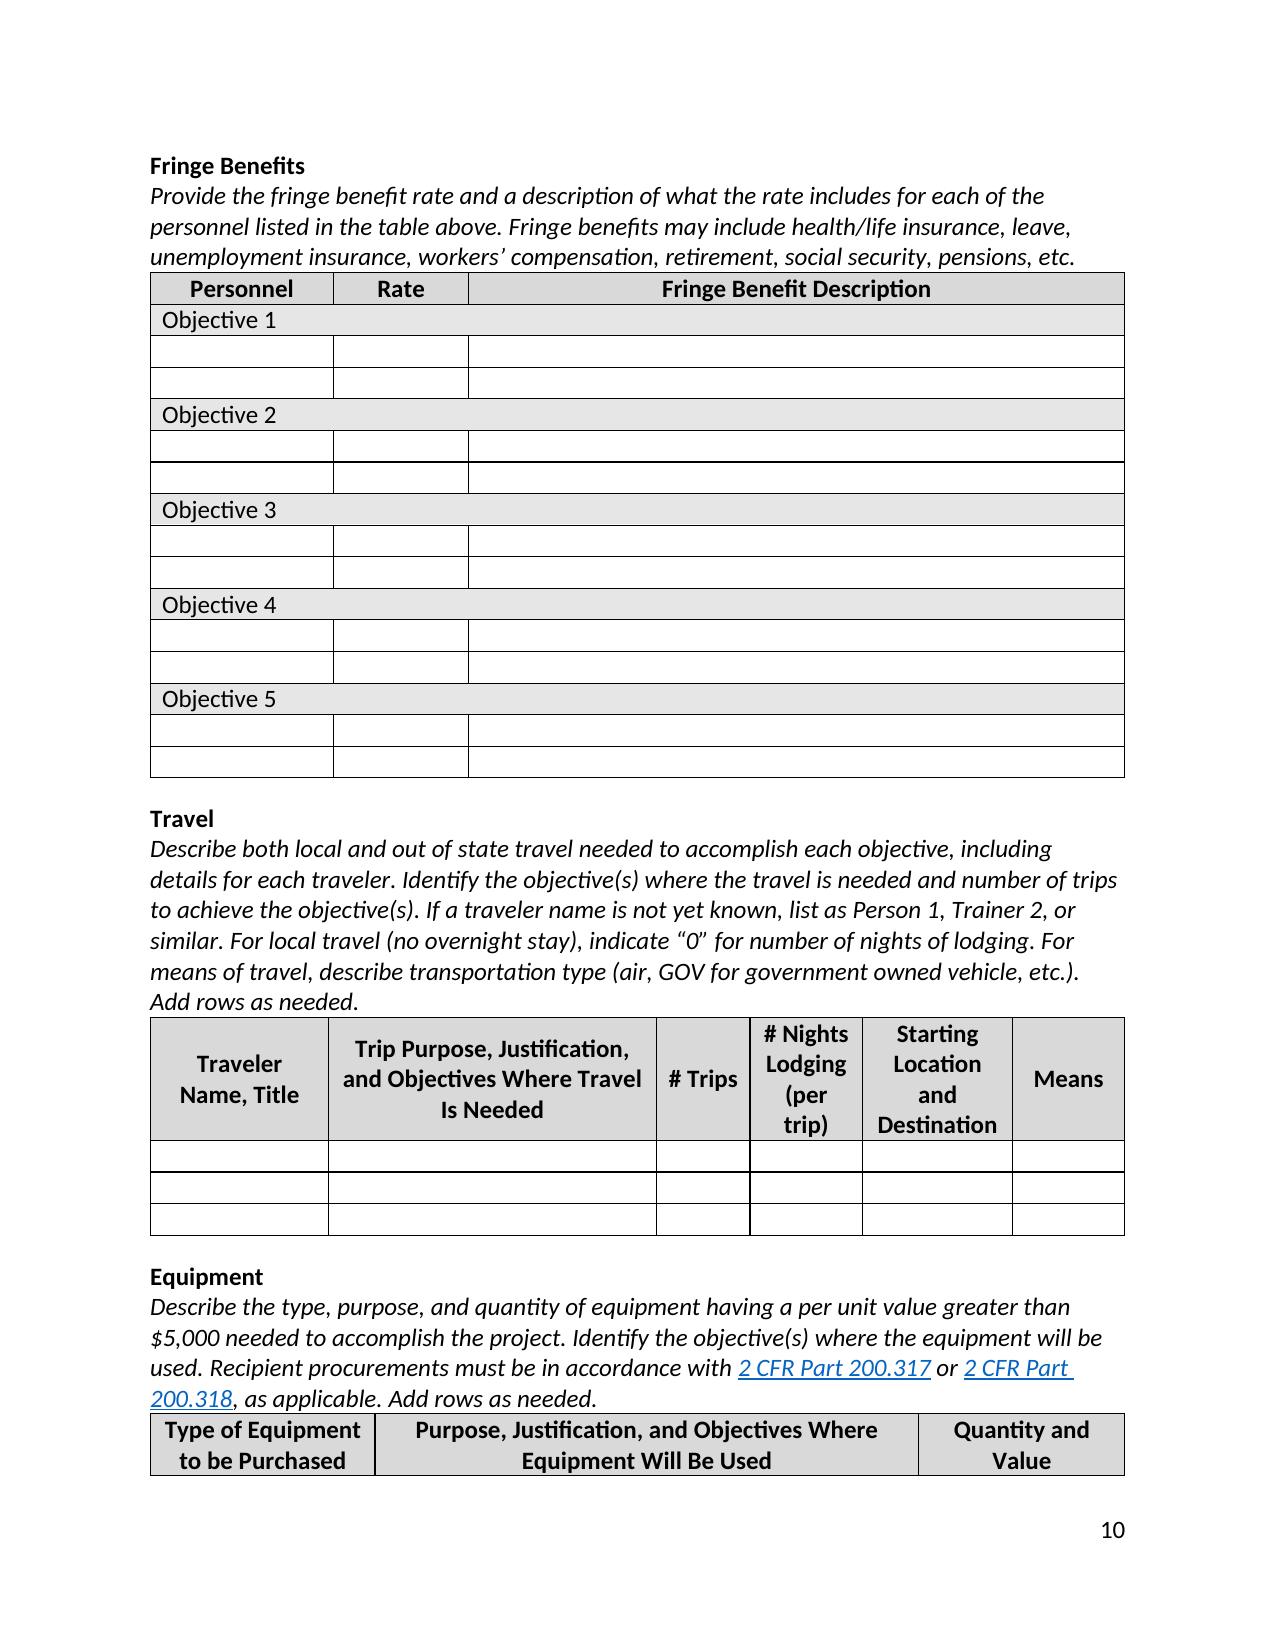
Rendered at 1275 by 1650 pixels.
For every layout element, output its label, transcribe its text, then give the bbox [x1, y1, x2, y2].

table_cell [329, 1173, 656, 1203]
table_cell [151, 336, 333, 367]
table_header Traveler Name, Title [151, 1018, 328, 1140]
table_cell [151, 652, 333, 682]
table_header # Trips [657, 1018, 749, 1140]
table_cell Objective 5 [151, 684, 1124, 714]
table_cell [151, 463, 333, 493]
table_cell [751, 1204, 862, 1234]
table_cell [1013, 1141, 1124, 1171]
table_header Trip Purpose, Justification, and Objectives Where Travel Is Needed [329, 1018, 656, 1140]
text Fringe Benefits [150, 150, 1125, 181]
table_cell [469, 368, 1124, 398]
table_cell [329, 1141, 656, 1171]
text Provide the fringe benefit rate and a description of what the rate includes for each of the personnel listed in the table above. Fringe benefits may include health/life insurance, leave, unemployment insurance, workers’ compensation, retirement, social security, pensions, etc. [150, 181, 1125, 272]
table_cell [151, 747, 333, 777]
table_cell [151, 431, 333, 461]
table_cell [334, 368, 468, 398]
table_cell Objective 1 [151, 305, 1124, 335]
table_cell [151, 1141, 328, 1171]
table_cell [151, 557, 333, 588]
table_cell [151, 1173, 328, 1203]
table_cell [863, 1173, 1012, 1203]
table_cell [329, 1204, 656, 1234]
table_cell [334, 620, 468, 651]
text Describe both local and out of state travel needed to accomplish each objective, including details for each traveler. Identify the objective(s) where the travel is needed and number of trips to achieve the objective(s). If a traveler name is not yet known, list as Person 1, Trainer 2, or similar. For local travel (no overnight stay), indicate “0” for number of nights of lodging. For means of travel, describe transportation type (air, GOV for government owned vehicle, etc.). Add rows as needed. [150, 834, 1125, 1017]
table_cell [334, 557, 468, 588]
table_cell [657, 1204, 749, 1234]
table_cell [863, 1204, 1012, 1234]
table_cell [469, 715, 1124, 746]
table_cell [151, 715, 333, 746]
text Describe the type, purpose, and quantity of equipment having a per unit value greater than $5,000 needed to accomplish the project. Identify the objective(s) where the equipment will be used. Recipient procurements must be in accordance with 2 CFR Part 200.317 or 2 CFR Part 200.318, as applicable. Add rows as needed. [150, 1291, 1125, 1413]
table_cell [751, 1173, 862, 1203]
table_cell [469, 526, 1124, 556]
table_header Fringe Benefit Description [469, 273, 1124, 304]
table_cell [469, 463, 1124, 493]
table_cell Objective 4 [151, 589, 1124, 619]
table_header Means [1013, 1018, 1124, 1140]
text Travel [150, 803, 1125, 834]
table_header # Nights Lodging (per trip) [751, 1018, 862, 1140]
table_cell [334, 747, 468, 777]
table_cell [469, 557, 1124, 588]
table_cell [469, 747, 1124, 777]
table_header Rate [334, 273, 468, 304]
table_cell [469, 336, 1124, 367]
table_cell [334, 715, 468, 746]
table_cell [863, 1141, 1012, 1171]
table_cell [657, 1141, 749, 1171]
table_cell Objective 2 [151, 399, 1124, 430]
table_cell [751, 1141, 862, 1171]
table_cell [151, 1204, 328, 1234]
table_cell [334, 431, 468, 461]
table_cell [469, 431, 1124, 461]
table_cell [151, 526, 333, 556]
table_cell [151, 368, 333, 398]
table_cell [151, 620, 333, 651]
table_cell [657, 1173, 749, 1203]
table_header Personnel [151, 273, 333, 304]
table_header Purpose, Justification, and Objectives Where Equipment Will Be Used [376, 1414, 918, 1475]
table_cell [334, 463, 468, 493]
table_cell [469, 620, 1124, 651]
table_cell [334, 336, 468, 367]
table_cell [334, 652, 468, 682]
table_cell [1013, 1173, 1124, 1203]
table_cell [334, 526, 468, 556]
table_cell [469, 652, 1124, 682]
table_cell Objective 3 [151, 494, 1124, 524]
table_header Type of Equipment to be Purchased [151, 1414, 374, 1475]
text Equipment [150, 1261, 1125, 1291]
table_cell [1013, 1204, 1124, 1234]
table_header Quantity and Value [919, 1414, 1124, 1475]
table_header Starting Location and Destination [863, 1018, 1012, 1140]
